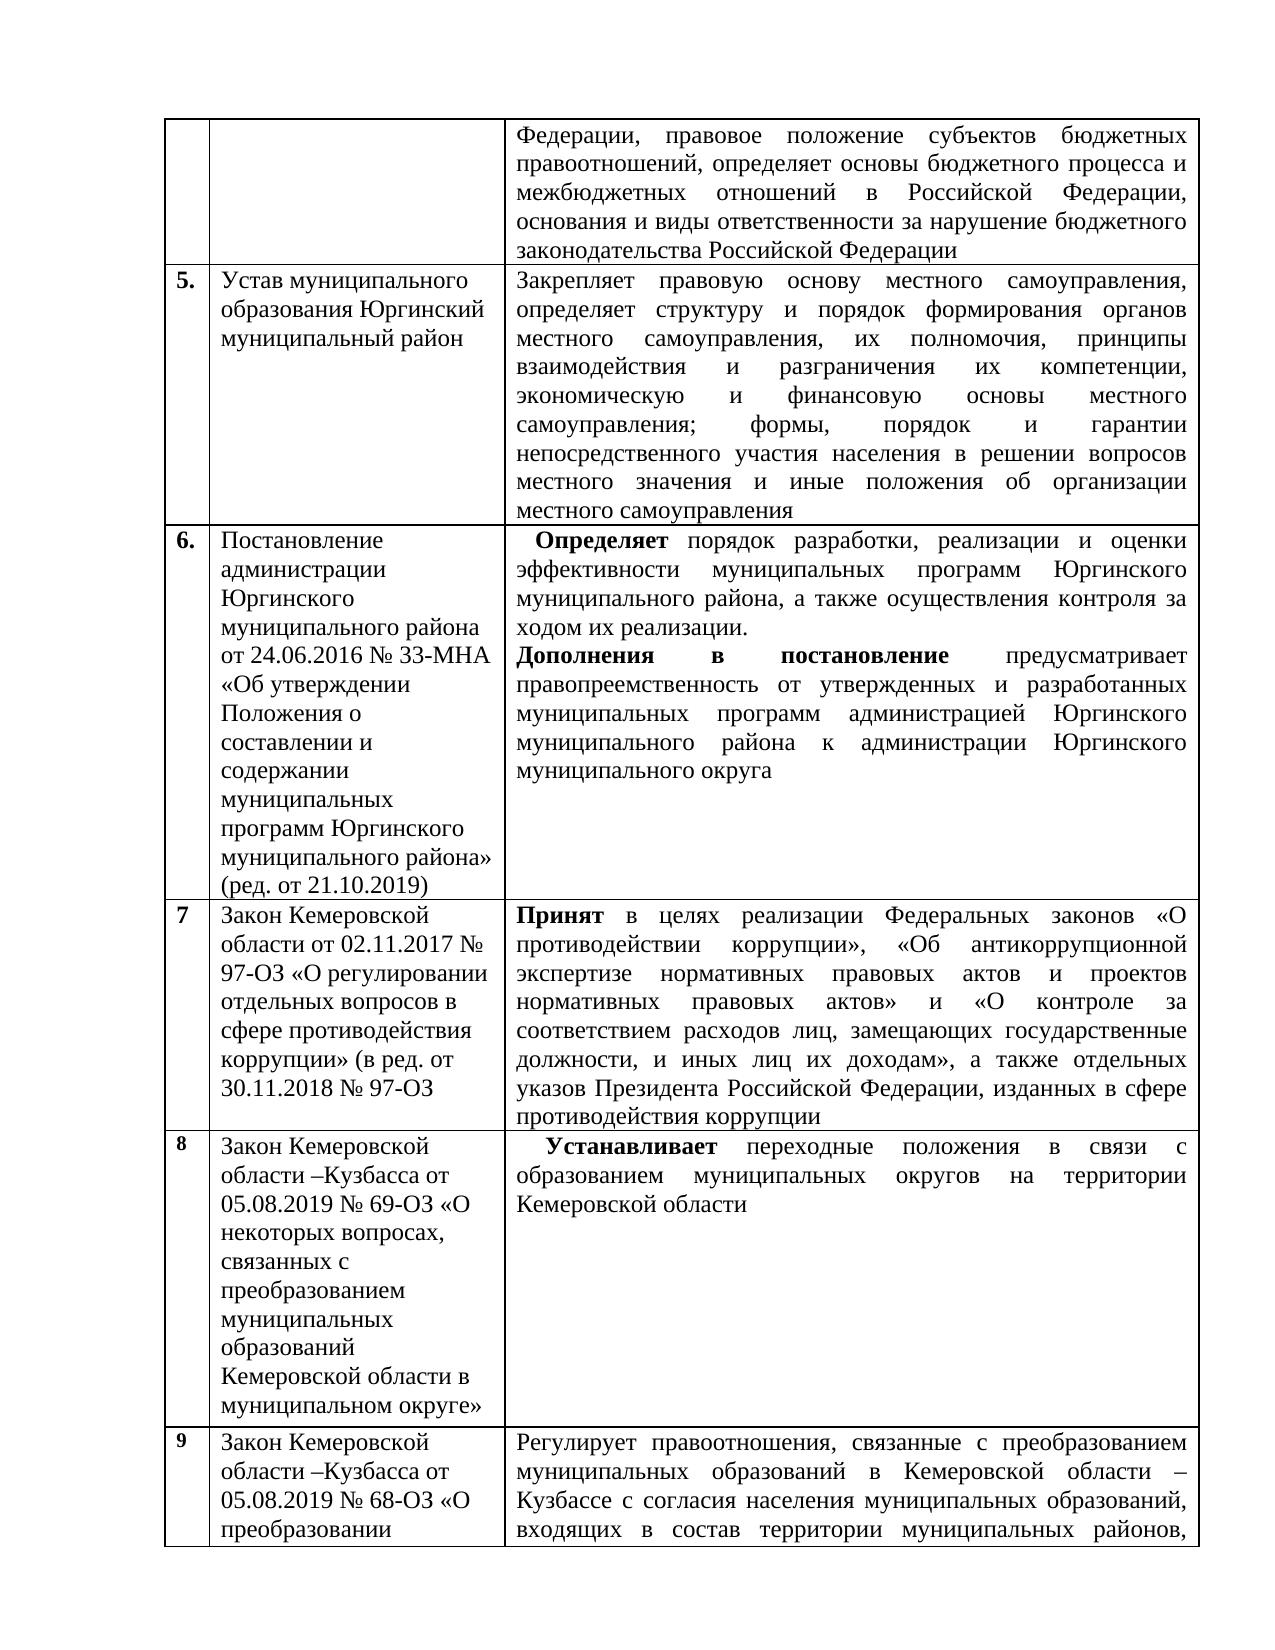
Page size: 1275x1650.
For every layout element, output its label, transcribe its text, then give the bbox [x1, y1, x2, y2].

table_cell 9 98 [166, 1428, 209, 1546]
table_cell Закрепляет правовую основу местного самоуправления, определяет структуру и порядок формирования органов местного самоуправления, их полномочия, принципы взаимодействия и разграничения их компетенции, экономическую и финансовую основы местного самоуправления; формы, порядок и гарантии непосредственного участия населения в решении вопросов местного значения и иные положения об организации местного самоуправления [506, 265, 1198, 524]
table_cell Закон Кемеровской области от 02.11.2017 № 97-ОЗ «О регулировании отдельных вопросов в сфере противодействия коррупции» (в ред. от 30.11.2018 № 97-ОЗ [210, 900, 504, 1130]
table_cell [210, 1428, 504, 1546]
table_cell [210, 120, 504, 263]
table_cell Определяет порядок разработки, реализации и оценки эффективности муниципальных программ Юргинского муниципального района, а также осуществления контроля за ходом их реализации. Дополнения в постановление предусматривает правопреемственность от утвержденных и разработанных муниципальных программ администрацией Юргинского муниципального района к администрации Юргинского муниципального округа [506, 526, 1198, 899]
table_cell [506, 1428, 1198, 1546]
table_cell Постановление администрации Юргинского муниципального района от 24.06.2016 № 33-МНА «Об утверждении Положения о составлении и содержании муниципальных программ Юргинского муниципального района» (ред. от 21.10.2019) [210, 526, 504, 899]
table_cell 5. [166, 265, 209, 524]
table_cell Устав муниципального образования Юргинский муниципальный район [210, 265, 504, 524]
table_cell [506, 120, 1198, 263]
table_cell Принят в целях реализации Федеральных законов «О противодействии коррупции», «Об антикоррупционной экспертизе нормативных правовых актов и проектов нормативных правовых актов» и «О контроле за соответствием расходов лиц, замещающих государственные должности, и иных лиц их доходам», а также отдельных указов Президента Российской Федерации, изданных в сфере противодействия коррупции [506, 900, 1198, 1130]
table_cell 4. [166, 120, 209, 263]
table_cell Устанавливает переходные положения в связи с образованием муниципальных округов на территории Кемеровской области [506, 1131, 1198, 1426]
table_cell 7 [166, 900, 209, 1130]
table_cell 6. [166, 526, 209, 899]
table_cell Закон Кемеровской области –Кузбасса от 05.08.2019 № 69-ОЗ «О некоторых вопросах, связанных с преобразованием муниципальных образований Кемеровской области в муниципальном округе» [210, 1131, 504, 1426]
table_cell 8 [166, 1131, 209, 1426]
